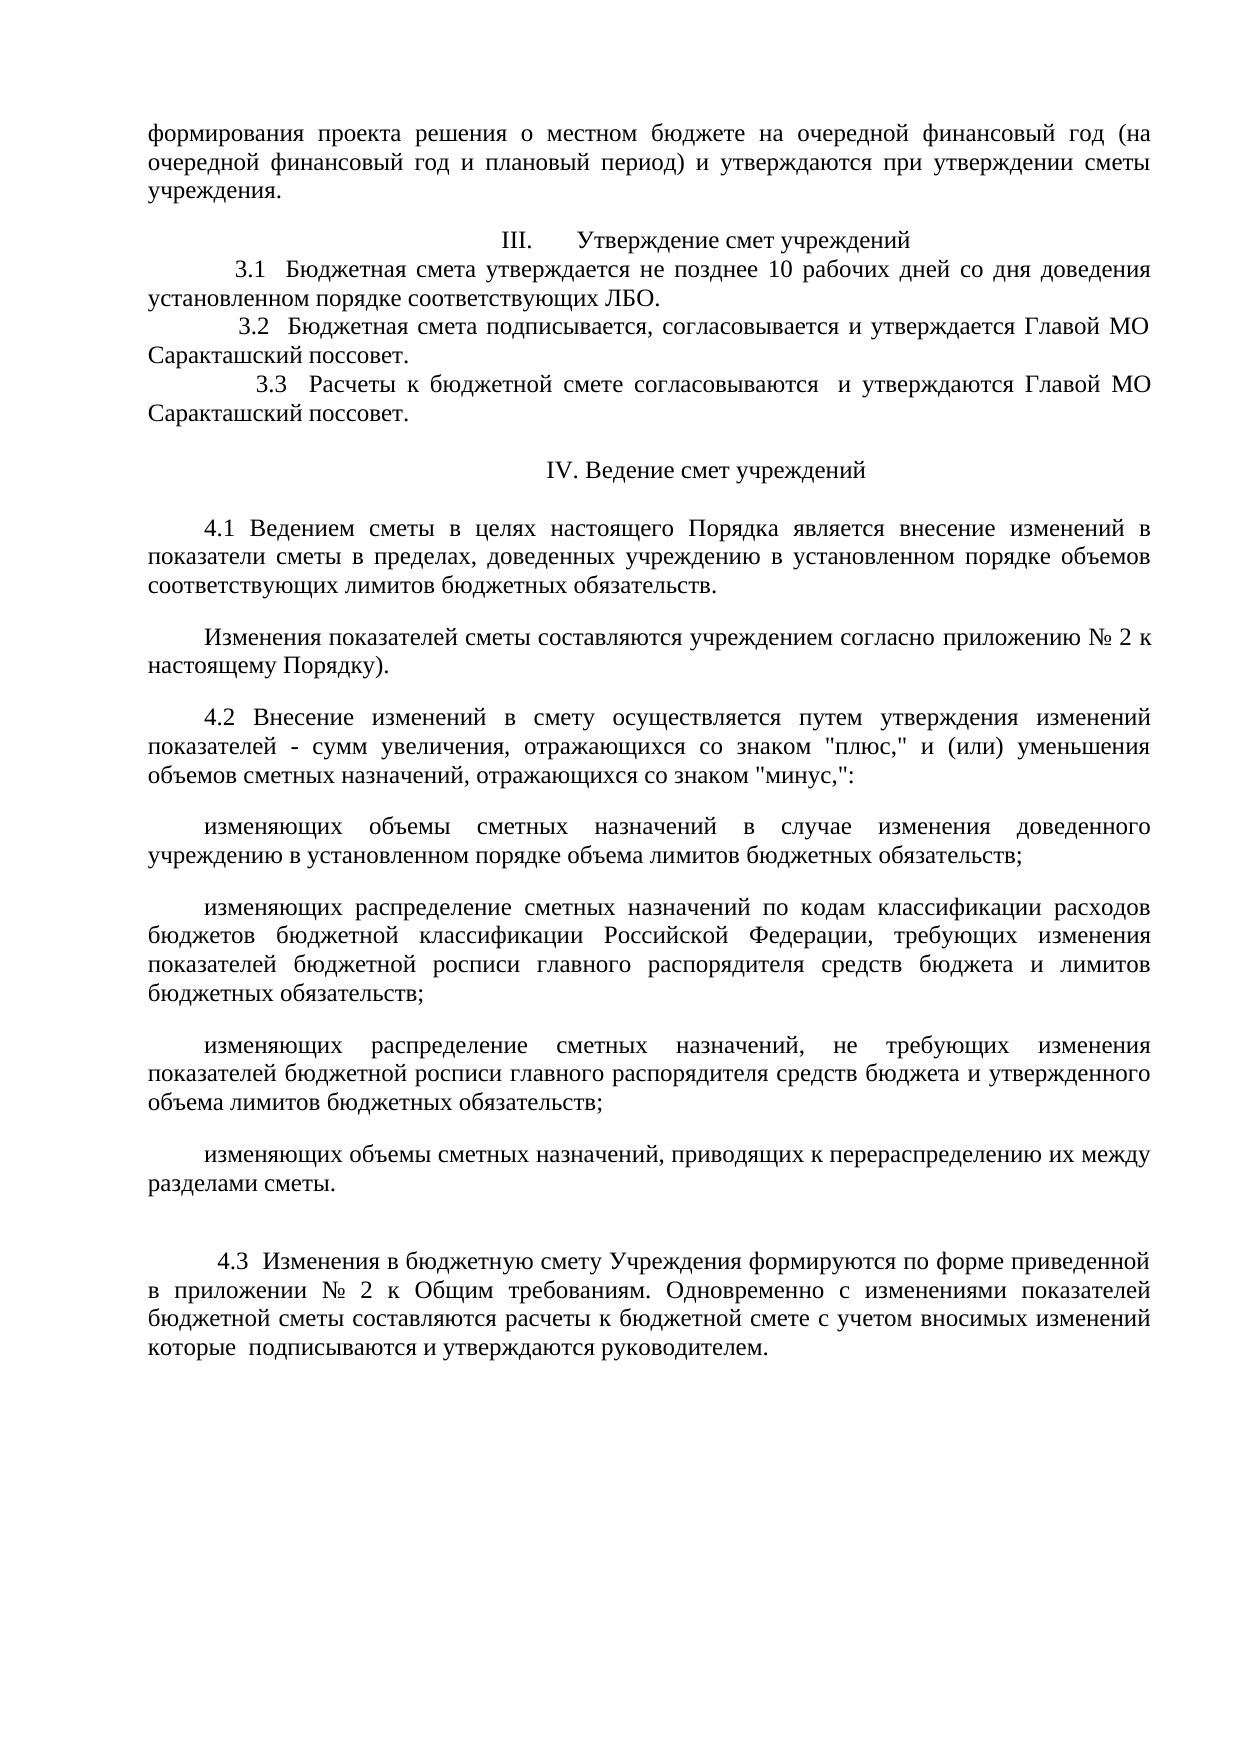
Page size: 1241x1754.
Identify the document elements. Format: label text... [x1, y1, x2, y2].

text 4.3 Изменения в бюджетную смету Учреждения формируются по форме приведенной в приложении № 2 к Общим требованиям. Одновременно с изменениями показателей бюджетной сметы составляются расчеты к бюджетной смете с учетом вносимых изменений которые подписываются и утверждаются руководителем. [148, 1246, 1152, 1361]
text 3.3 Расчеты к бюджетной смете согласовываются и утверждаются Главой МО Саракташский поссовет. [148, 369, 1152, 426]
text изменяющих объемы сметных назначений в случае изменения доведенного учреждению в установленном порядке объема лимитов бюджетных обязательств; [148, 811, 1152, 869]
text Изменения показателей сметы составляются учреждением согласно приложению № 2 к настоящему Порядку). [148, 622, 1152, 679]
text 4.2 Внесение изменений в смету осуществляется путем утверждения изменений показателей - сумм увеличения, отражающихся со знаком "плюс," и (или) уменьшения объемов сметных назначений, отражающихся со знаком "минус,": [148, 702, 1152, 788]
text изменяющих распределение сметных назначений по кодам классификации расходов бюджетов бюджетной классификации Российской Федерации, требующих изменения показателей бюджетной росписи главного распорядителя средств бюджета и лимитов бюджетных обязательств; [148, 892, 1152, 1007]
text 3.1 Бюджетная смета утверждается не позднее 10 рабочих дней со дня доведения установленном порядке соответствующих ЛБО. [148, 254, 1152, 311]
text 3.2 Бюджетная смета подписывается, согласовывается и утверждается Главой МО Саракташский поссовет. [148, 311, 1152, 369]
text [148, 118, 1152, 204]
text изменяющих объемы сметных назначений, приводящих к перераспределению их между разделами сметы. [148, 1139, 1152, 1196]
text IV. Ведение смет учреждений [260, 455, 1152, 484]
list Утверждение смет учреждений [260, 225, 1152, 254]
text 4.1 Ведением сметы в целях настоящего Порядка является внесение изменений в показатели сметы в пределах, доведенных учреждению в установленном порядке объемов соответствующих лимитов бюджетных обязательств. [148, 513, 1152, 599]
text изменяющих распределение сметных назначений, не требующих изменения показателей бюджетной росписи главного распорядителя средств бюджета и утвержденного объема лимитов бюджетных обязательств; [148, 1030, 1152, 1116]
